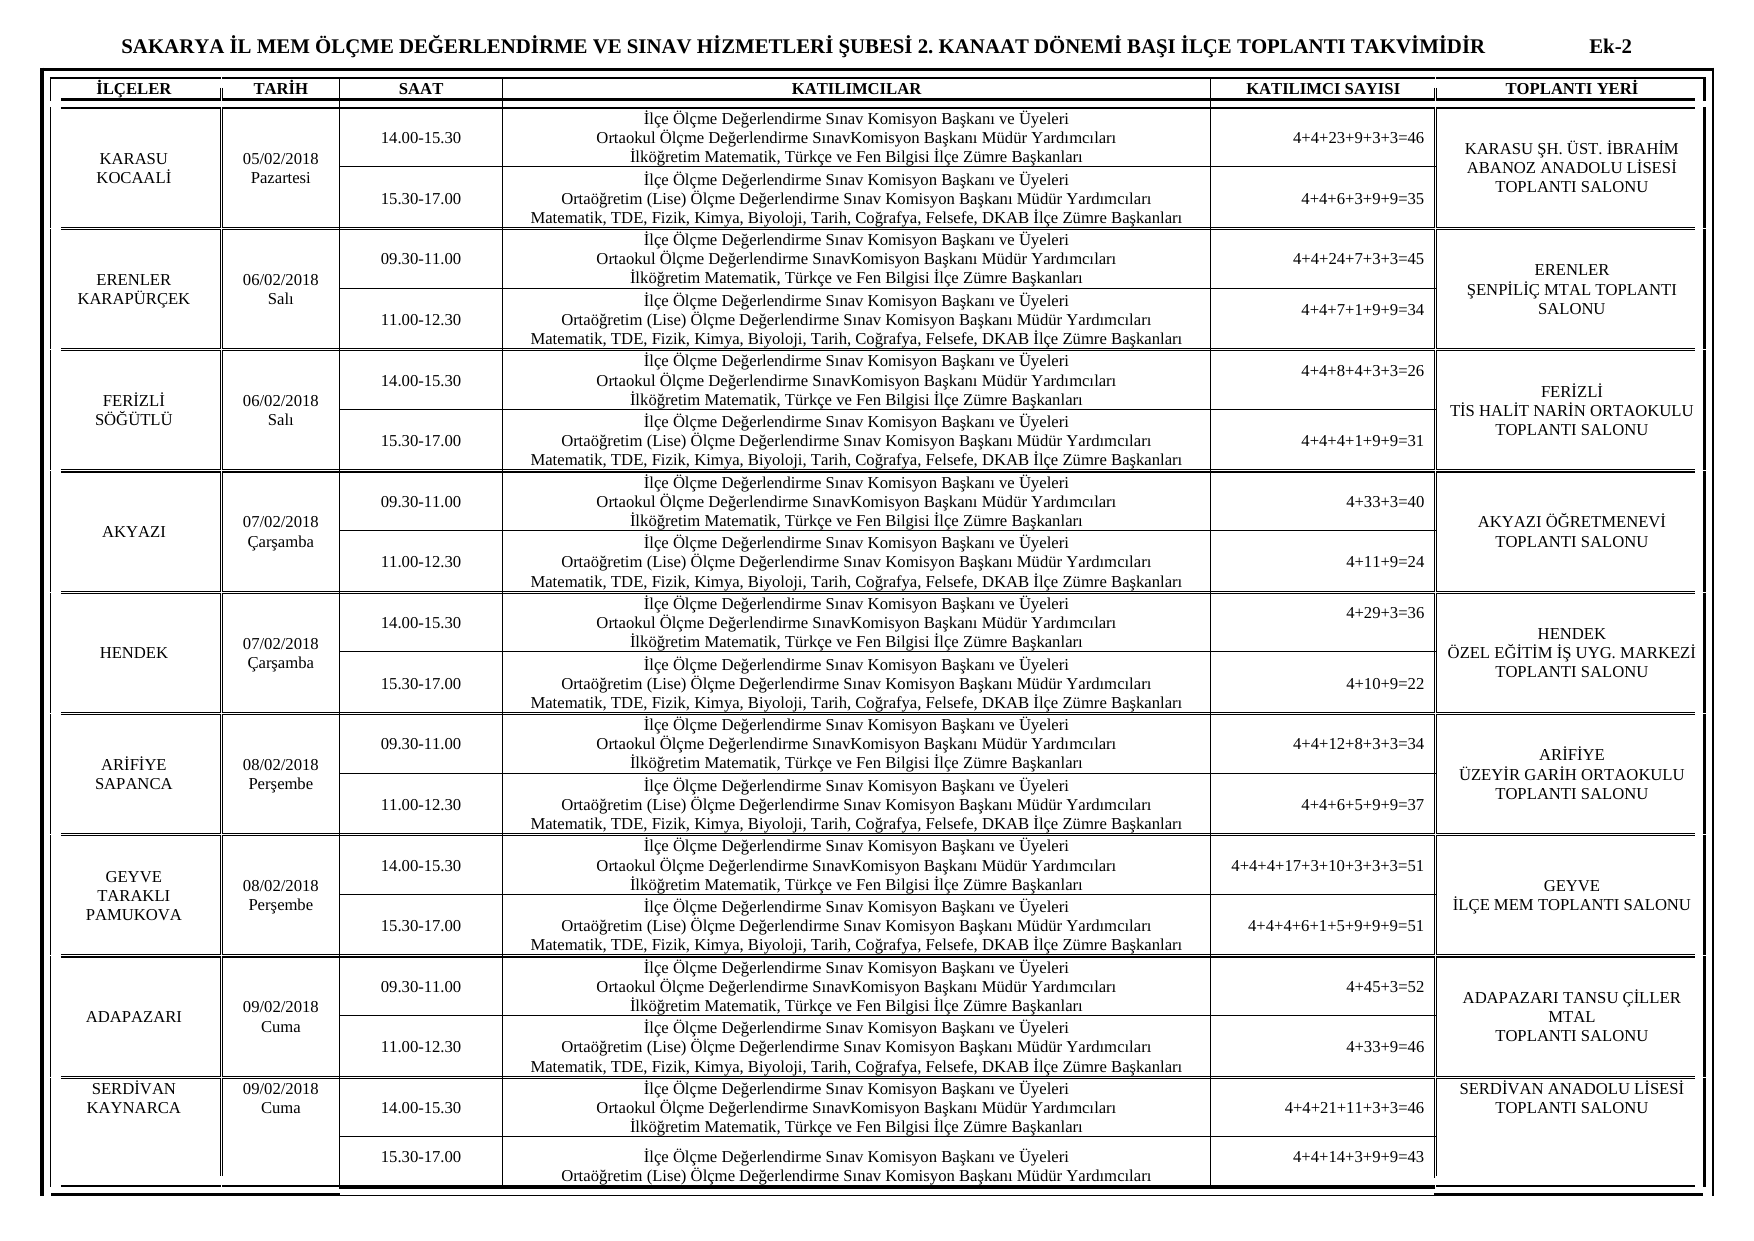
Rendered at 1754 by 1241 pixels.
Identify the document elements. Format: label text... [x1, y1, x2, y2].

table_cell 11.00-12.30 [340, 774, 502, 833]
table_cell 09/02/2018 Cuma [221, 1079, 339, 1185]
table_cell AKYAZI [46, 469, 221, 591]
table_cell KARASU KOCAALİ [46, 98, 221, 227]
table_cell 4+33+3=40 [1211, 473, 1434, 530]
table_cell 4+29+3=36 [1211, 594, 1434, 651]
table_header TOPLANTI YERİ [1435, 71, 1708, 98]
table_cell İlçe Ölçme Değerlendirme Sınav Komisyon Başkanı ve Üyeleri Ortaokul Ölçme Değerlendirme SınavKomisyon Başkanı Müdür Yardımcıları İlköğretim Matematik, Türkçe ve Fen Bilgisi İlçe Zümre Başkanları [503, 715, 1210, 772]
table_cell 4+4+12+8+3+3=34 [1211, 715, 1434, 772]
table_cell 15.30-17.00 [340, 1137, 502, 1185]
table_cell 4+4+4+6+1+5+9+9+9=51 [1211, 895, 1434, 954]
table_cell 09.30-11.00 [340, 230, 502, 287]
table_cell 14.00-15.30 [340, 594, 502, 651]
table_cell ERENLER ŞENPİLİÇ MTAL TOPLANTI SALONU [1437, 227, 1705, 348]
table_cell 09/02/2018 Cuma [223, 958, 339, 1076]
table_cell 4+4+21+11+3+3=46 [1211, 1079, 1434, 1136]
table_header SAAT [340, 79, 502, 98]
table_cell 15.30-17.00 [340, 895, 502, 954]
table_cell SERDİVAN KAYNARCA [51, 1076, 221, 1185]
table_cell 4+4+4+1+9+9=31 [1211, 410, 1434, 469]
table_cell 14.00-15.30 [340, 1079, 502, 1136]
table_cell HENDEK ÖZEL EĞİTİM İŞ UYG. MARKEZİ TOPLANTI SALONU [1437, 591, 1705, 712]
table_cell ADAPAZARI [46, 954, 221, 1076]
table_cell 08/02/2018 Perşembe [223, 836, 339, 954]
table_cell FERİZLİ TİS HALİT NARİN ORTAOKULU TOPLANTI SALONU [1435, 348, 1708, 469]
table_cell ERENLER KARAPÜRÇEK [51, 227, 220, 348]
table_cell 06/02/2018 Salı [223, 230, 339, 348]
table_header KATILIMCI SAYISI [1211, 79, 1435, 98]
table_cell FERİZLİ SÖĞÜTLÜ [46, 348, 221, 469]
table_cell İlçe Ölçme Değerlendirme Sınav Komisyon Başkanı ve Üyeleri Ortaokul Ölçme Değerlendirme SınavKomisyon Başkanı Müdür Yardımcıları İlköğretim Matematik, Türkçe ve Fen Bilgisi İlçe Zümre Başkanları [503, 1079, 1210, 1136]
table_header KATILIMCILAR [503, 79, 1210, 98]
table_cell İlçe Ölçme Değerlendirme Sınav Komisyon Başkanı ve Üyeleri Ortaokul Ölçme Değerlendirme SınavKomisyon Başkanı Müdür Yardımcıları İlköğretim Matematik, Türkçe ve Fen Bilgisi İlçe Zümre Başkanları [503, 473, 1210, 530]
table_cell 4+4+4+17+3+10+3+3+3=51 [1211, 836, 1434, 894]
table_cell İlçe Ölçme Değerlendirme Sınav Komisyon Başkanı ve Üyeleri Ortaokul Ölçme Değerlendirme SınavKomisyon Başkanı Müdür Yardımcıları İlköğretim Matematik, Türkçe ve Fen Bilgisi İlçe Zümre Başkanları [503, 836, 1210, 894]
table_cell 4+33+9=46 [1211, 1016, 1434, 1076]
table_cell 11.00-12.30 [340, 1016, 502, 1076]
table_header İLÇELER [46, 71, 221, 98]
table_cell 4+4+14+3+9+9=43 [1211, 1137, 1435, 1185]
table_cell 4+4+7+1+9+9=34 [1211, 289, 1434, 348]
table_cell 4+11+9=24 [1211, 531, 1434, 591]
table_cell İlçe Ölçme Değerlendirme Sınav Komisyon Başkanı ve Üyeleri Ortaokul Ölçme Değerlendirme SınavKomisyon Başkanı Müdür Yardımcıları İlköğretim Matematik, Türkçe ve Fen Bilgisi İlçe Zümre Başkanları [503, 109, 1210, 166]
table_cell HENDEK [51, 591, 220, 712]
table_cell ARİFİYE ÜZEYİR GARİH ORTAOKULU TOPLANTI SALONU [1437, 712, 1705, 833]
table_cell SERDİVAN ANADOLU LİSESİ TOPLANTI SALONU [1435, 1076, 1705, 1185]
table_cell İlçe Ölçme Değerlendirme Sınav Komisyon Başkanı ve Üyeleri Ortaokul Ölçme Değerlendirme SınavKomisyon Başkanı Müdür Yardımcıları İlköğretim Matematik, Türkçe ve Fen Bilgisi İlçe Zümre Başkanları [503, 958, 1210, 1015]
table_cell 08/02/2018 Perşembe [223, 715, 339, 833]
table_cell 11.00-12.30 [340, 531, 502, 591]
table_cell 14.00-15.30 [340, 836, 502, 894]
table_cell İlçe Ölçme Değerlendirme Sınav Komisyon Başkanı ve Üyeleri Ortaokul Ölçme Değerlendirme SınavKomisyon Başkanı Müdür Yardımcıları İlköğretim Matematik, Türkçe ve Fen Bilgisi İlçe Zümre Başkanları [503, 594, 1210, 651]
table_cell İlçe Ölçme Değerlendirme Sınav Komisyon Başkanı ve Üyeleri Ortaokul Ölçme Değerlendirme SınavKomisyon Başkanı Müdür Yardımcıları İlköğretim Matematik, Türkçe ve Fen Bilgisi İlçe Zümre Başkanları [503, 351, 1210, 409]
table_cell 05/02/2018 Pazartesi [223, 109, 339, 227]
table_cell 09.30-11.00 [340, 473, 502, 530]
table_cell ARİFİYE SAPANCA [51, 712, 220, 833]
table_cell 07/02/2018 Çarşamba [223, 473, 339, 591]
table_cell ADAPAZARI TANSU ÇİLLER MTAL TOPLANTI SALONU [1435, 954, 1708, 1076]
table_cell 4+4+24+7+3+3=45 [1211, 230, 1434, 287]
table_cell 4+4+6+3+9+9=35 [1211, 167, 1434, 227]
table_header TARİH [221, 78, 339, 98]
table_cell 09.30-11.00 [340, 958, 502, 1015]
text SAKARYA İL MEM ÖLÇME DEĞERLENDİRME VE SINAV HİZMETLERİ ŞUBESİ 2. KANAAT DÖNEMİ BAŞI İLÇE TOPLANTI TAKVİMİDİR Ek-2 [29, 34, 1724, 58]
table_cell 15.30-17.00 [340, 410, 502, 469]
table_cell GEYVE TARAKLI PAMUKOVA [46, 833, 221, 954]
table_cell 14.00-15.30 [340, 109, 502, 166]
table_cell 4+10+9=22 [1211, 652, 1434, 712]
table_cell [503, 1137, 1210, 1185]
table_cell KARASU ŞH. ÜST. İBRAHİM ABANOZ ANADOLU LİSESİ TOPLANTI SALONU [1435, 98, 1708, 227]
table_cell 14.00-15.30 [340, 351, 502, 409]
table_cell 4+4+8+4+3+3=26 [1211, 351, 1434, 409]
table_cell 4+45+3=52 [1211, 958, 1434, 1015]
table_cell 15.30-17.00 [340, 652, 502, 712]
table_cell 06/02/2018 Salı [223, 351, 339, 469]
table_cell 15.30-17.00 [340, 167, 502, 227]
table_cell İlçe Ölçme Değerlendirme Sınav Komisyon Başkanı ve Üyeleri Ortaokul Ölçme Değerlendirme SınavKomisyon Başkanı Müdür Yardımcıları İlköğretim Matematik, Türkçe ve Fen Bilgisi İlçe Zümre Başkanları [503, 230, 1210, 287]
table_cell 09.30-11.00 [340, 715, 502, 772]
table_cell 11.00-12.30 [340, 289, 502, 348]
table_cell 4+4+23+9+3+3=46 [1211, 109, 1434, 166]
table_cell 4+4+6+5+9+9=37 [1211, 774, 1434, 833]
table_cell AKYAZI ÖĞRETMENEVİ TOPLANTI SALONU [1435, 469, 1708, 591]
table_cell GEYVE İLÇE MEM TOPLANTI SALONU [1435, 833, 1708, 954]
table_cell 07/02/2018 Çarşamba [223, 594, 339, 712]
